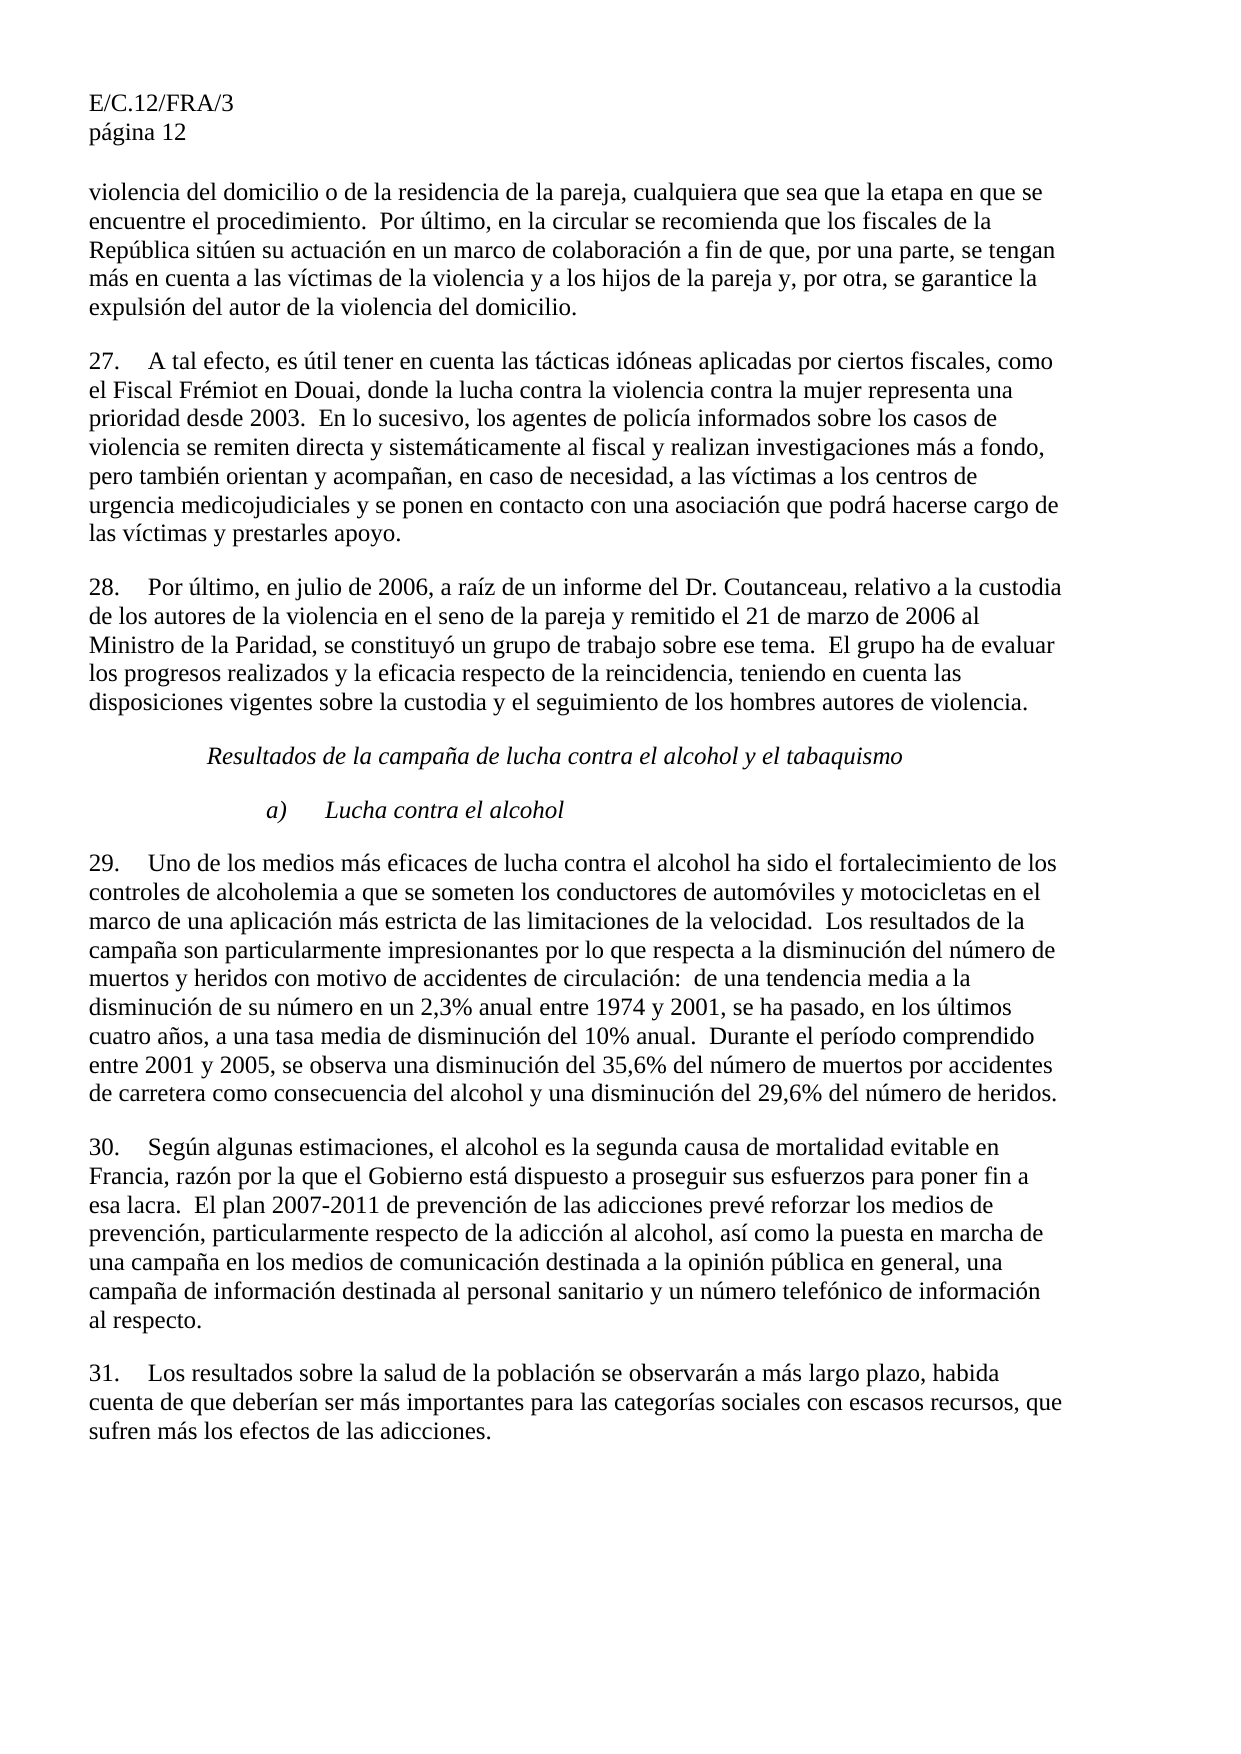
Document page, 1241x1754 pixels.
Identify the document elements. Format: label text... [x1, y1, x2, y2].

text 31. Los resultados sobre la salud de la población se observarán a más largo plazo, habida cuenta de que deberían ser más importantes para las categorías sociales con escasos recursos, que sufren más los efectos de las adicciones. [88, 1358, 1063, 1445]
text a) Lucha contra el alcohol [266, 795, 1063, 823]
text 29. Uno de los medios más eficaces de lucha contra el alcohol ha sido el fortalecimiento de los controles de alcoholemia a que se someten los conductores de automóviles y motocicletas en el marco de una aplicación más estricta de las limitaciones de la velocidad. Los resultados de la campaña son particularmente impresionantes por lo que respecta a la disminución del número de muertos y heridos con motivo de accidentes de circulación: de una tendencia media a la disminución de su número en un 2,3% anual entre 1974 y 2001, se ha pasado, en los últimos cuatro años, a una tasa media de disminución del 10% anual. Durante el período comprendido entre 2001 y 2005, se observa una disminución del 35,6% del número de muertos por accidentes de carretera como consecuencia del alcohol y una disminución del 29,6% del número de heridos. [88, 848, 1063, 1107]
text 28. Por último, en julio de 2006, a raíz de un informe del Dr. Coutanceau, relativo a la custodia de los autores de la violencia en el seno de la pareja y remitido el 21 de marzo de 2006 al Ministro de la Paridad, se constituyó un grupo de trabajo sobre ese tema. El grupo ha de evaluar los progresos realizados y la eficacia respecto de la reincidencia, teniendo en cuenta las disposiciones vigentes sobre la custodia y el seguimiento de los hombres autores de violencia. [88, 572, 1063, 716]
text 27. A tal efecto, es útil tener en cuenta las tácticas idóneas aplicadas por ciertos fiscales, como el Fiscal Frémiot en Douai, donde la lucha contra la violencia contra la mujer representa una prioridad desde 2003. En lo sucesivo, los agentes de policía informados sobre los casos de violencia se remiten directa y sistemáticamente al fiscal y realizan investigaciones más a fondo, pero también orientan y acompañan, en caso de necesidad, a las víctimas a los centros de urgencia medicojudiciales y se ponen en contacto con una asociación que podrá hacerse cargo de las víctimas y prestarles apoyo. [88, 346, 1063, 547]
text Resultados de la campaña de lucha contra el alcohol y el tabaquismo [207, 741, 1063, 770]
text 30. Según algunas estimaciones, el alcohol es la segunda causa de mortalidad evitable en Francia, razón por la que el Gobierno está dispuesto a proseguir sus esfuerzos para poner fin a esa lacra. El plan 2007-2011 de prevención de las adicciones prevé reforzar los medios de prevención, particularmente respecto de la adicción al alcohol, así como la puesta en marcha de una campaña en los medios de comunicación destinada a la opinión pública en general, una campaña de información destinada al personal sanitario y un número telefónico de información al respecto. [88, 1132, 1063, 1333]
